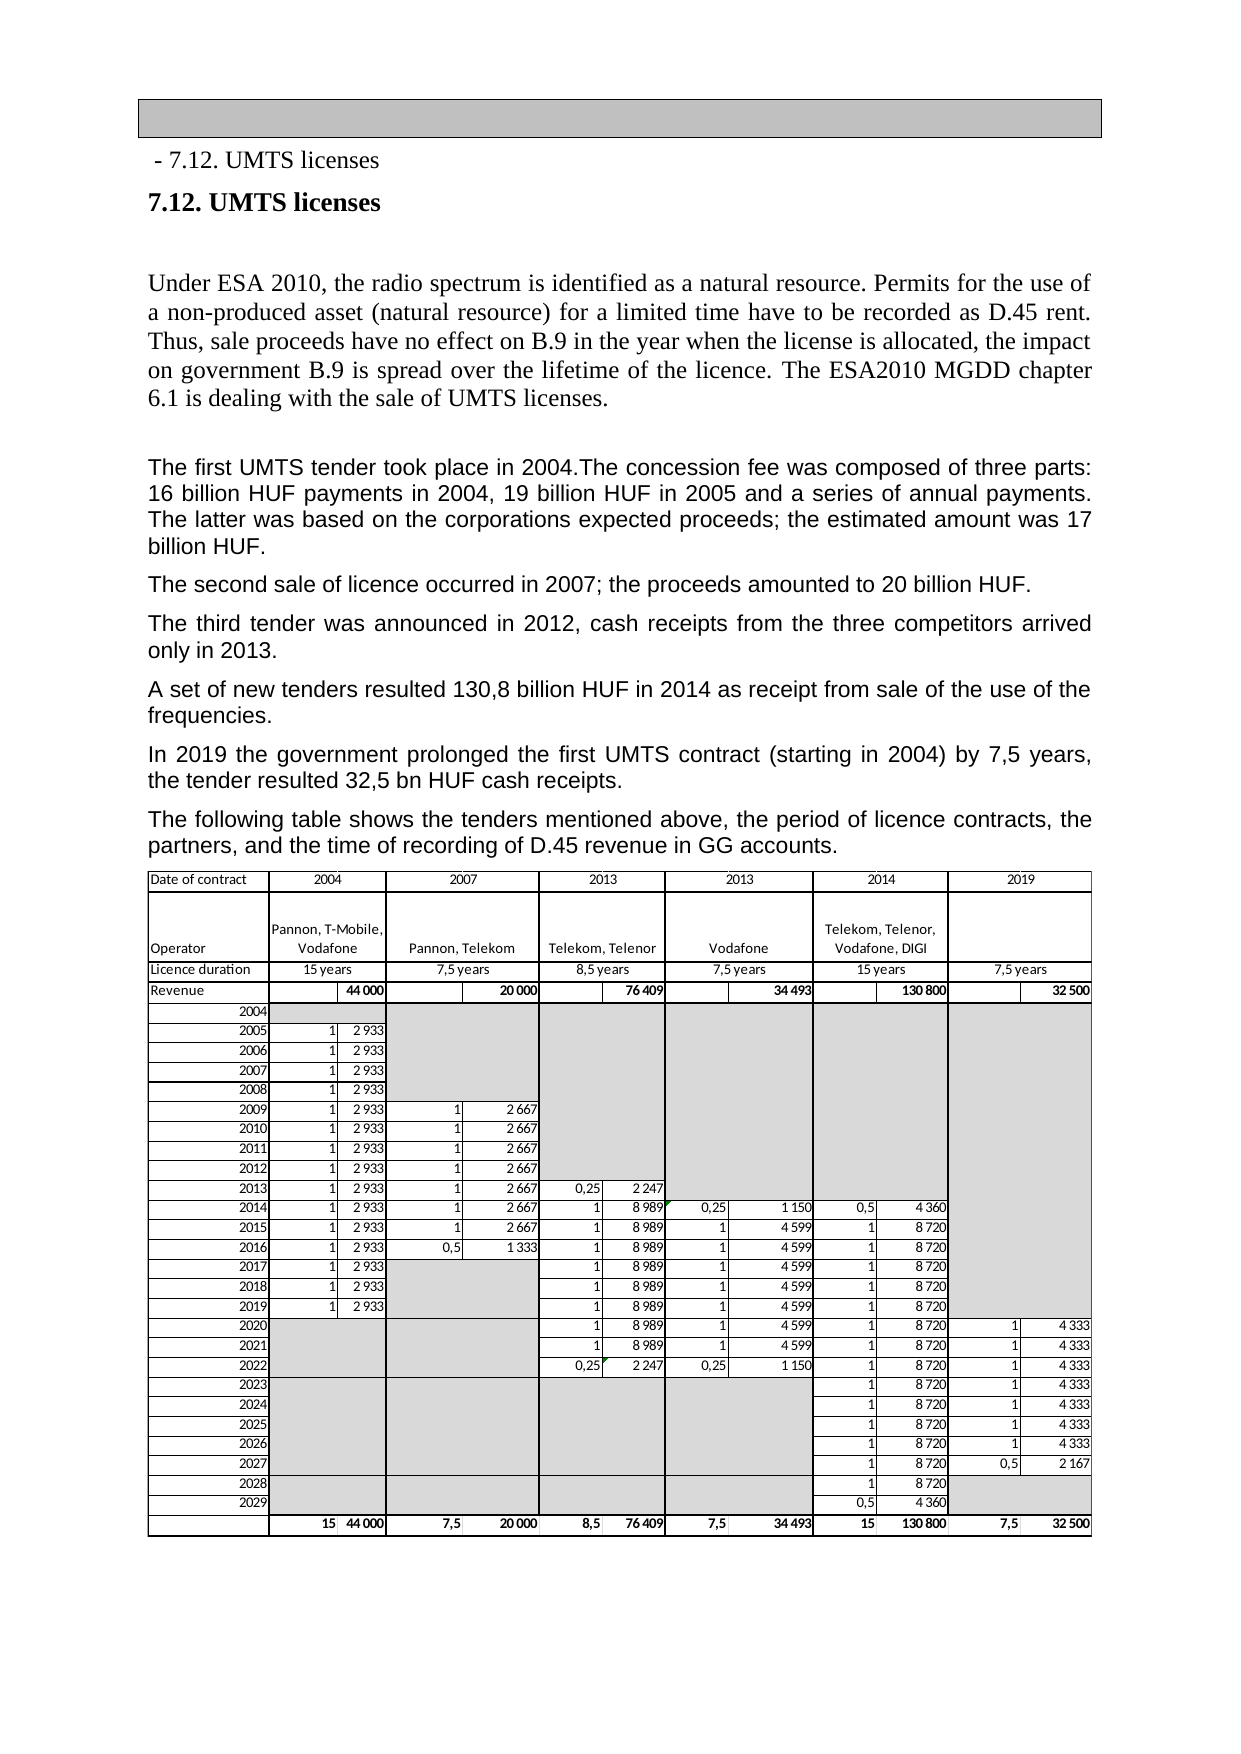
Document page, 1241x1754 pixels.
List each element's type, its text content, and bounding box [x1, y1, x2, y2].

text A set of new tenders resulted 130,8 billion HUF in 2014 as receipt from sale of the use of the frequencies. [148, 676, 1093, 728]
subtitle 7.12. UMTS licenses [148, 186, 1093, 217]
text In 2019 the government prolonged the first UMTS contract (starting in 2004) by 7,5 years, the tender resulted 32,5 bn HUF cash receipts. [148, 741, 1093, 793]
text The second sale of licence occurred in 2007; the proceeds amounted to 20 billion HUF. [148, 571, 1093, 598]
text Under ESA 2010, the radio spectrum is identified as a natural resource. Permits for the use of a non-produced asset (natural resource) for a limited time have to be recorded as D.45 rent. Thus, sale proceeds have no effect on B.9 in the year when the license is allocated, the impact on government B.9 is spread over the lifetime of the licence. The ESA2010 MGDD chapter 6.1 is dealing with the sale of UMTS licenses. [148, 268, 1093, 412]
text The following table shows the tenders mentioned above, the period of licence contracts, the partners, and the time of recording of D.45 revenue in GG accounts. [148, 806, 1093, 859]
text The third tender was announced in 2012, cash receipts from the three competitors arrived only in 2013. [148, 610, 1093, 663]
text The first UMTS tender took place in 2004.The concession fee was composed of three parts: 16 billion HUF payments in 2004, 19 billion HUF in 2005 and a series of annual payments. The latter was based on the corporations expected proceeds; the estimated amount was 17 billion HUF. [148, 453, 1093, 559]
